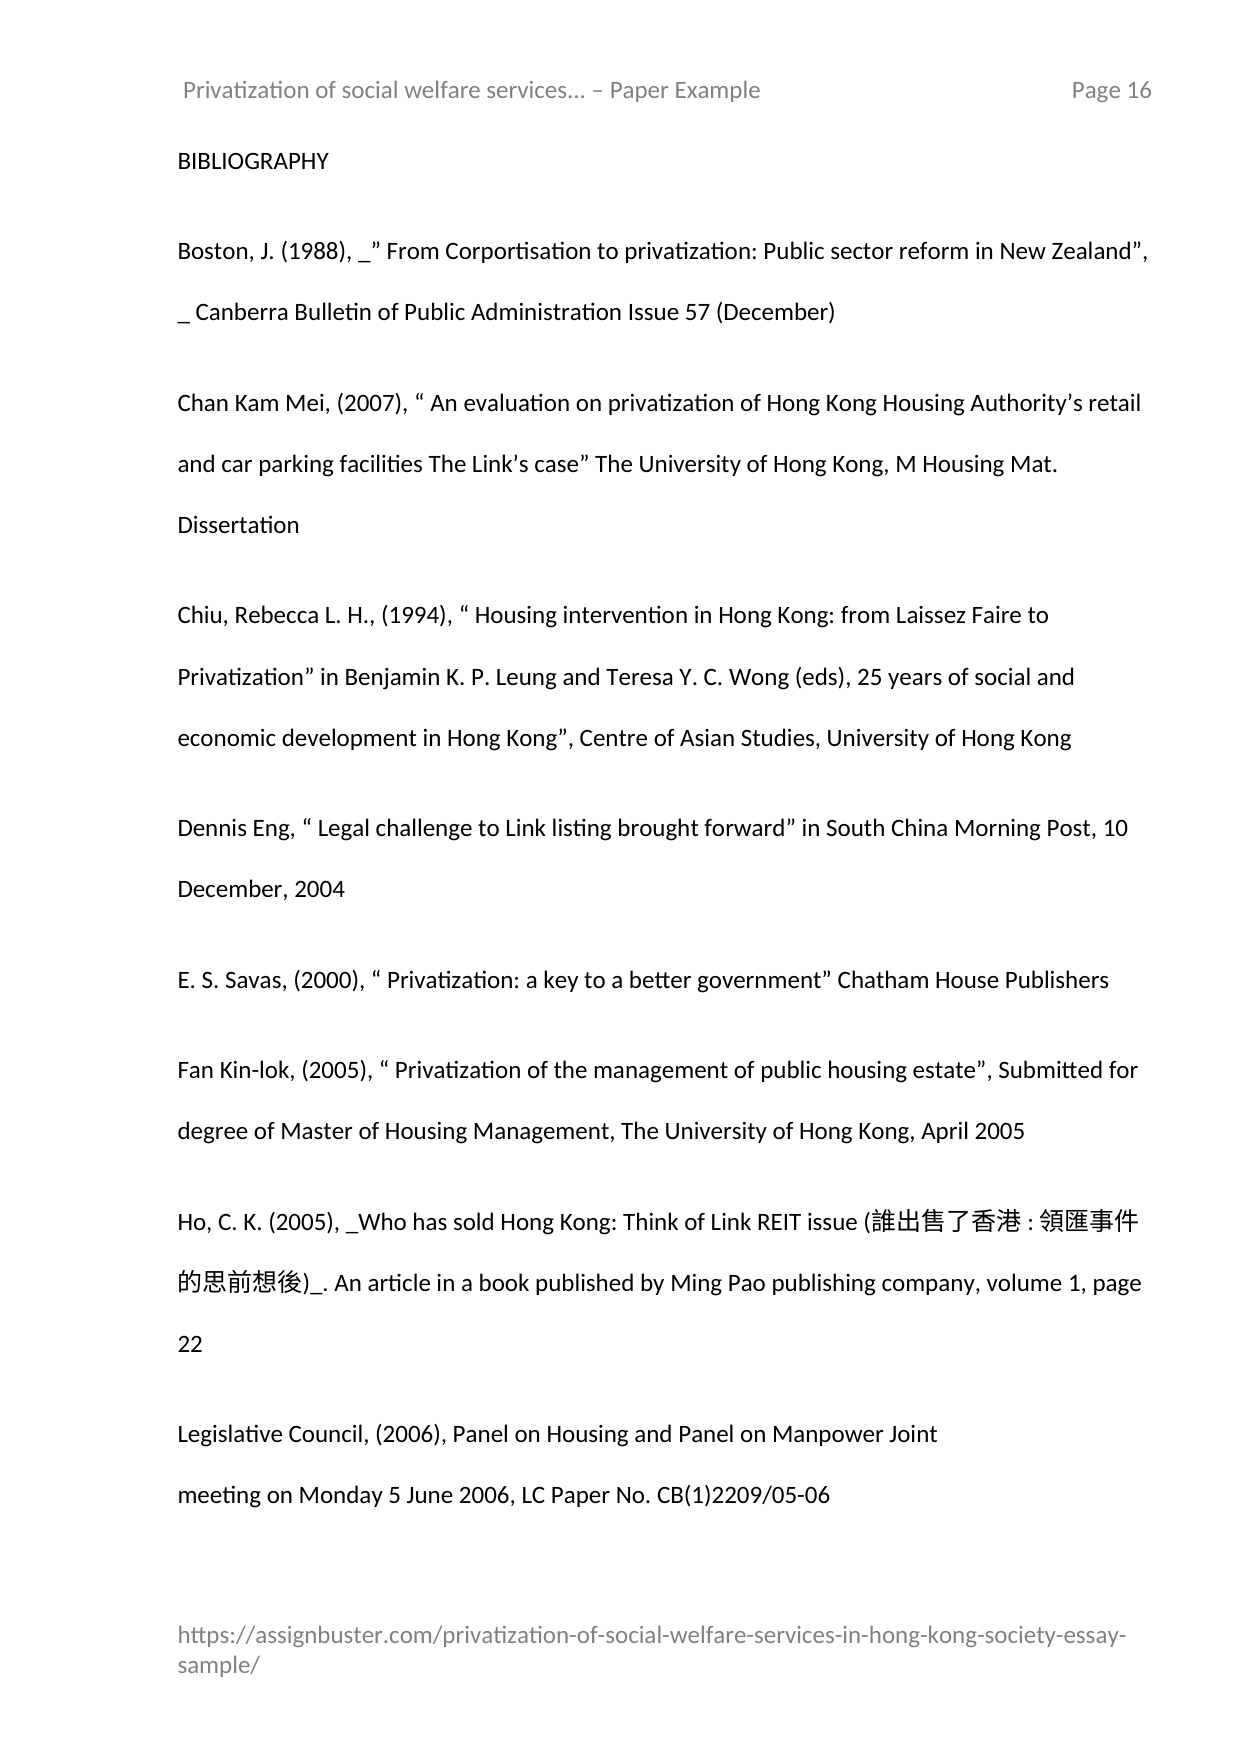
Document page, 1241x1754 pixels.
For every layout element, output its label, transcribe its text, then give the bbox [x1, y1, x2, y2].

text E. S. Savas, (2000), “ Privatization: a key to a better government” Chatham House Publishers [177, 964, 1152, 994]
text Ho, C. K. (2005), _Who has sold Hong Kong: Think of Link REIT issue (誰出售了香港 : 領匯事件的思前想後)_. An article in a book published by Ming Pao publishing company, volume 1, page 22 [177, 1206, 1152, 1358]
text Dennis Eng, “ Legal challenge to Link listing brought forward” in South China Morning Post, 10 December, 2004 [177, 812, 1152, 904]
text BIBLIOGRAPHY [177, 145, 1152, 176]
text Chiu, Rebecca L. H., (1994), “ Housing intervention in Hong Kong: from Laissez Faire to Privatization” in Benjamin K. P. Leung and Teresa Y. C. Wong (eds), 25 years of social and economic development in Hong Kong”, Centre of Asian Studies, University of Hong Kong [177, 600, 1152, 752]
text Fan Kin-lok, (2005), “ Privatization of the management of public housing estate”, Submitted for degree of Master of Housing Management, The University of Hong Kong, April 2005 [177, 1054, 1152, 1146]
text Boston, J. (1988), _” From Corportisation to privatization: Public sector reform in New Zealand”, _ Canberra Bulletin of Public Administration Issue 57 (December) [177, 236, 1152, 327]
text Chan Kam Mei, (2007), “ An evaluation on privatization of Hong Kong Housing Authority’s retail and car parking facilities The Link’s case” The University of Hong Kong, M Housing Mat. Dissertation [177, 387, 1152, 540]
text Legislative Council, (2006), Panel on Housing and Panel on Manpower Joint meeting on Monday 5 June 2006, LC Paper No. CB(1)2209/05-06 [177, 1418, 1152, 1510]
